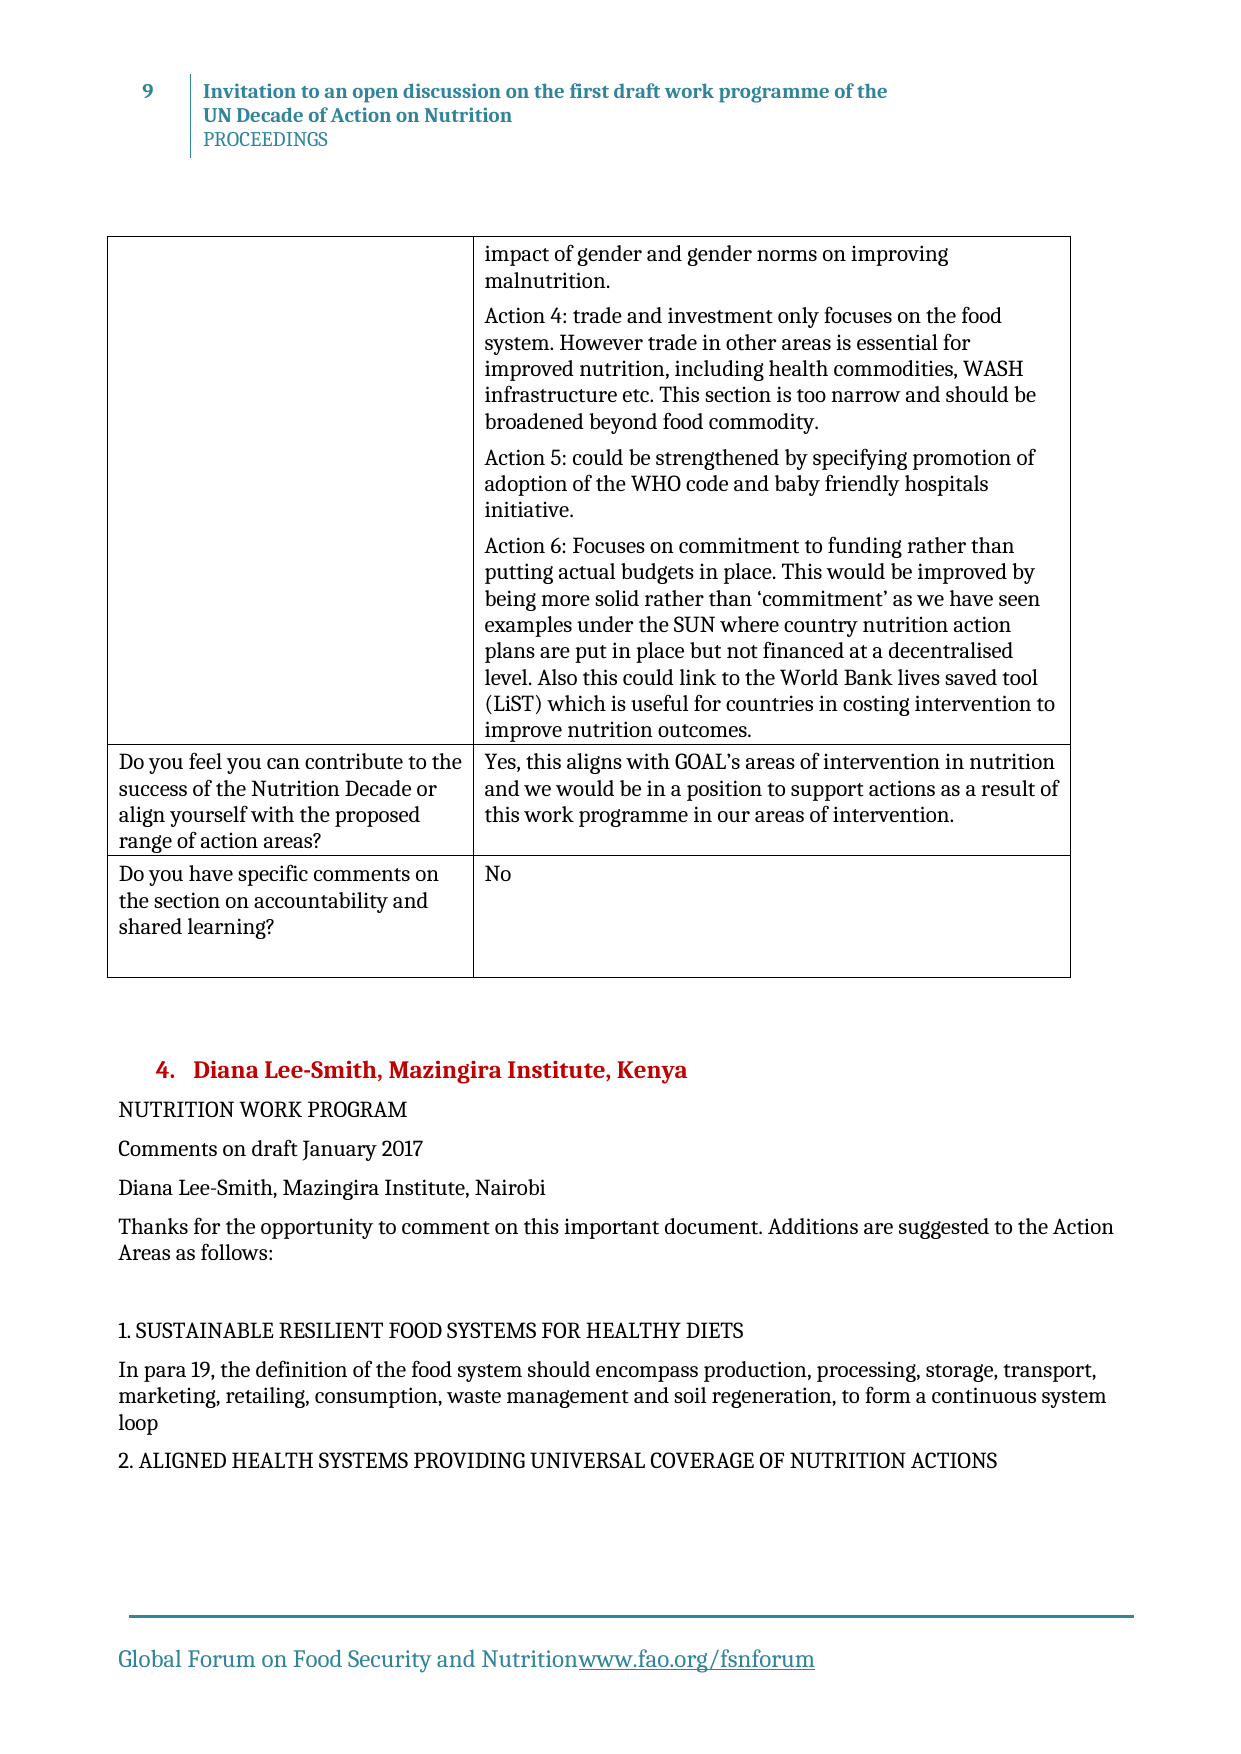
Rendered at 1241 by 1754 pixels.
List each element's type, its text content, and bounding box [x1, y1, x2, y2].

table_cell Do you have specific comments on the section on accountability and shared learning? [108, 856, 473, 977]
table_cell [474, 237, 1070, 743]
text Thanks for the opportunity to comment on this important document. Additions are suggested to the Action Areas as follows: [118, 1214, 1122, 1266]
text 2. ALIGNED HEALTH SYSTEMS PROVIDING UNIVERSAL COVERAGE OF NUTRITION ACTIONS [118, 1448, 1122, 1474]
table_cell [108, 237, 473, 743]
table_cell No [474, 856, 1070, 977]
subtitle Diana Lee-Smith, Mazingira Institute, Kenya [156, 1056, 1122, 1085]
table_cell Do you feel you can contribute to the success of the Nutrition Decade or align yourself with the proposed range of action areas? [108, 745, 473, 855]
text In para 19, the definition of the food system should encompass production, processing, storage, transport, marketing, retailing, consumption, waste management and soil regeneration, to form a continuous system loop [118, 1357, 1122, 1436]
text Comments on draft January 2017 [118, 1136, 1122, 1162]
table_cell Yes, this aligns with GOAL’s areas of intervention in nutrition and we would be in a position to support actions as a result of this work programme in our areas of intervention. [474, 745, 1070, 855]
text NUTRITION WORK PROGRAM [118, 1097, 1122, 1123]
text 1. SUSTAINABLE RESILIENT FOOD SYSTEMS FOR HEALTHY DIETS [118, 1318, 1122, 1344]
text Diana Lee-Smith, Mazingira Institute, Nairobi [118, 1175, 1122, 1201]
